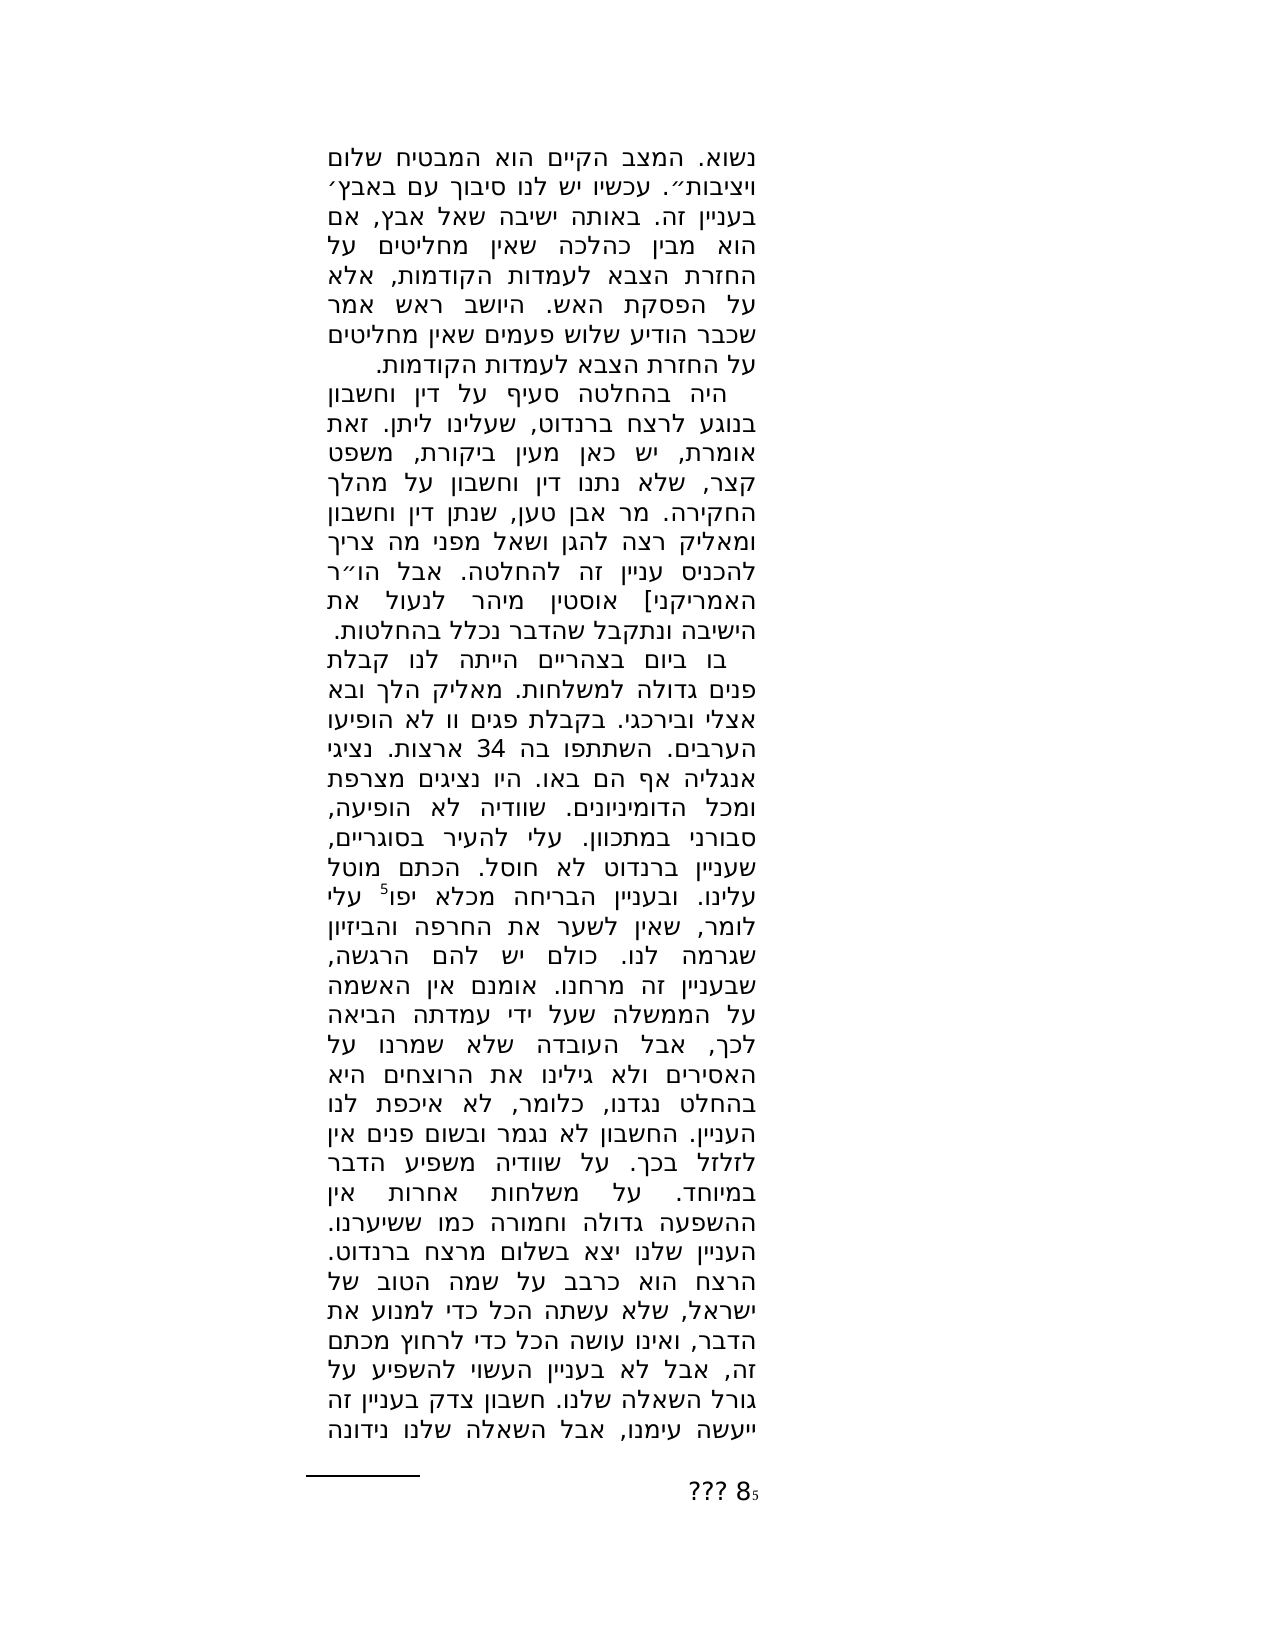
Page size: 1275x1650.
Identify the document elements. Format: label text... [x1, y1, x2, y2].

text נשוא. המצב הקיים הוא המבטיח שלום ויציבות״. עכשיו יש לנו סיבוך עם באבץ׳ בעניין זה. באותה ישיבה שאל אבץ, אם הוא מבין כהלכה שאין מחליטים על החזרת הצבא לעמדות הקודמות, אלא על הפסקת האש. היושב ראש אמר שכבר הודיע שלוש פעמים שאין מחליטים על החזרת הצבא לעמדות הקודמות. [327, 142, 757, 379]
text היה בהחלטה סעיף על דין וחשבון בנוגע לרצח ברנדוט, שעלינו ליתן. זאת אומרת, יש כאן מעין ביקורת, משפט קצר, שלא נתנו דין וחשבון על מהלך החקירה. מר אבן טען, שנתן דין וחשבון ומאליק רצה להגן ושאל מפני מה צריך להכניס עניין זה להחלטה. אבל הו״ר האמריקני] אוסטין מיהר לנעול את הישיבה ונתקבל שהדבר נכלל בהחלטות. [327, 379, 757, 645]
